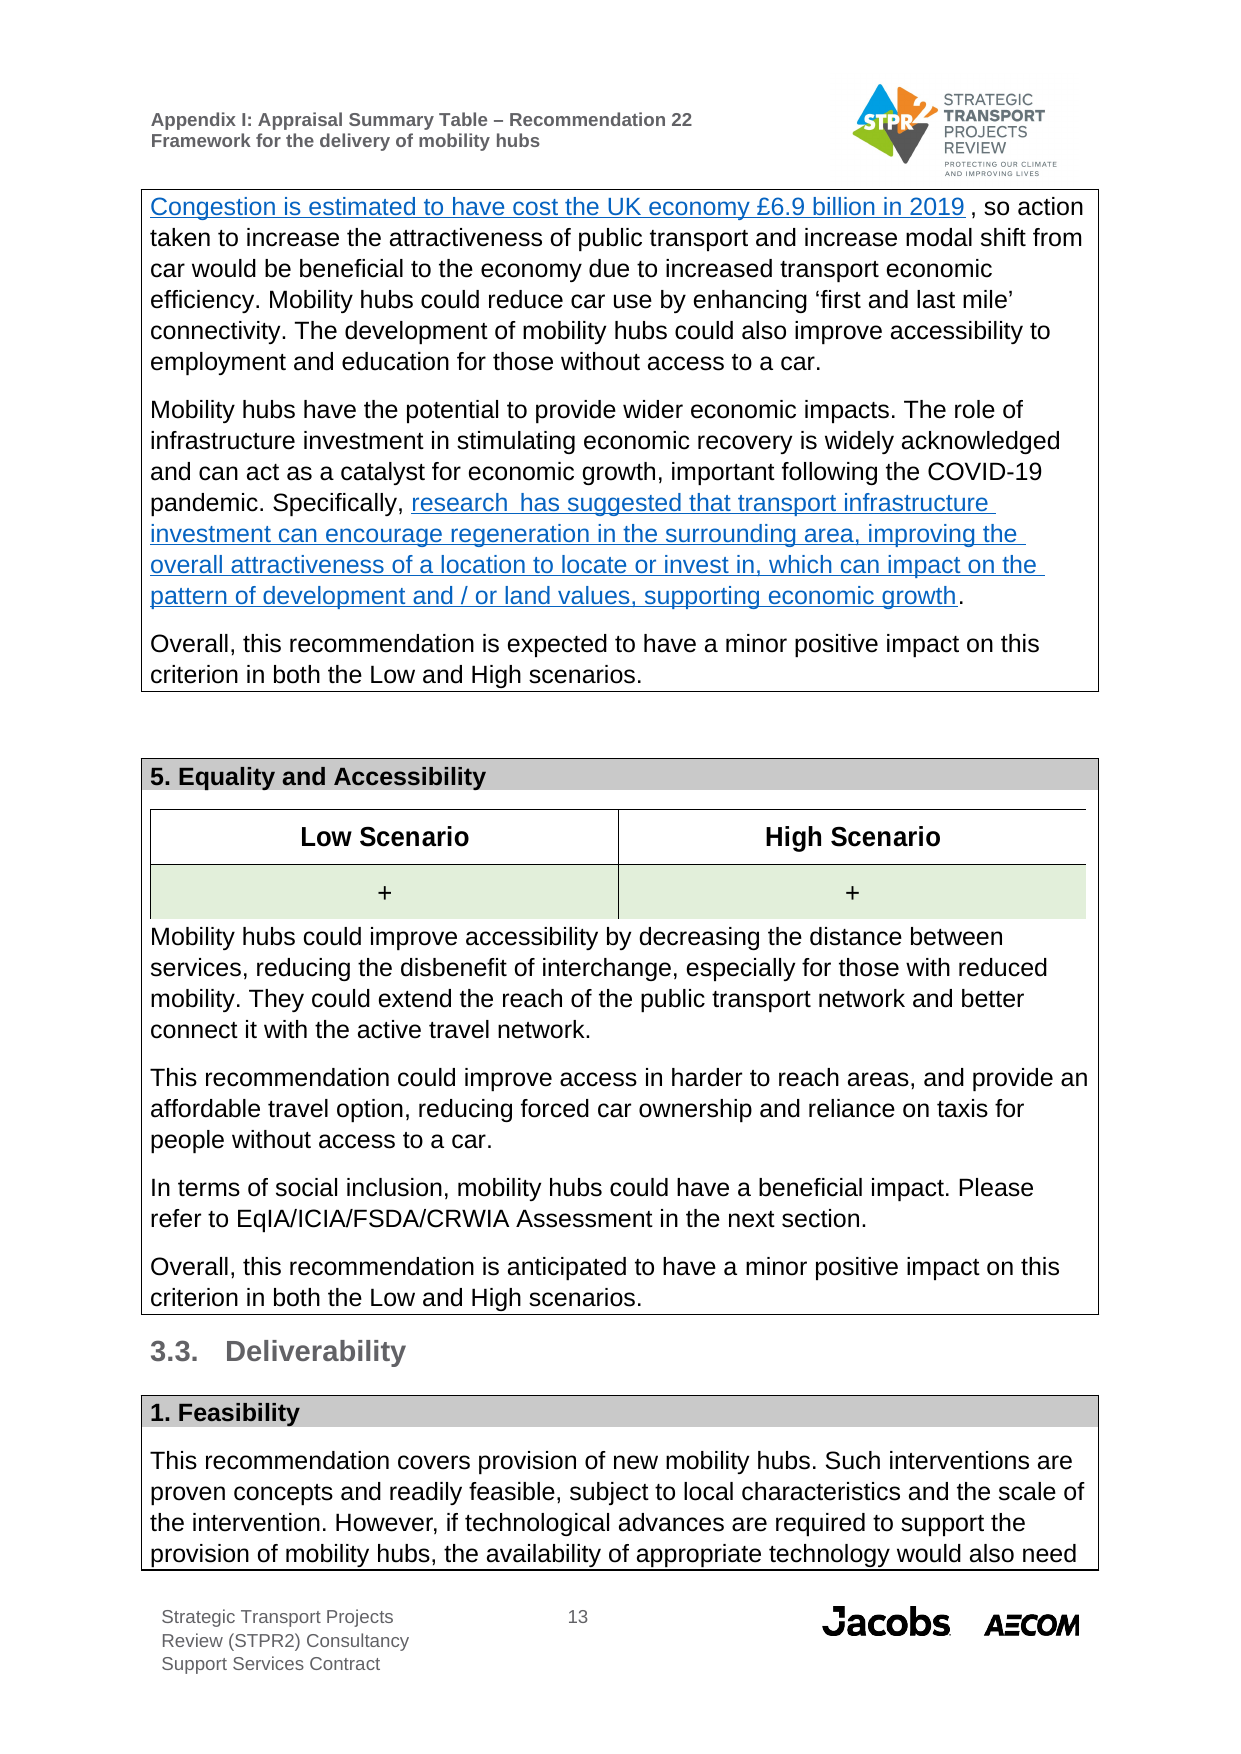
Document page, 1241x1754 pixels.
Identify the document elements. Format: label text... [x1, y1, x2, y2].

text Mobility hubs could improve accessibility by decreasing the distance between services, reducing the disbenefit of interchange, especially for those with reduced mobility. They could extend the reach of the public transport network and better connect it with the active travel network. [142, 806, 1098, 1044]
subtitle Deliverability [150, 1334, 1090, 1367]
text Congestion is estimated to have cost the UK economy £6.9 billion in 2019 , so action taken to increase the attractiveness of public transport and increase modal shift from car would be beneficial to the economy due to increased transport economic efficiency. Mobility hubs could reduce car use by enhancing ‘first and last mile’ connectivity. The development of mobility hubs could also improve accessibility to employment and education for those without access to a car. [142, 190, 1098, 376]
text In terms of social inclusion, mobility hubs could have a beneficial impact. Please refer to EqIA/ICIA/FSDA/CRWIA Assessment in the next section. [142, 1170, 1098, 1233]
text Mobility hubs have the potential to provide wider economic impacts. The role of infrastructure investment in stimulating economic recovery is widely acknowledged and can act as a catalyst for economic growth, important following the COVID-19 pandemic. Specifically, research has suggested that transport infrastructure investment can encourage regeneration in the surrounding area, improving the overall attractiveness of a location to locate or invest in, which can impact on the pattern of development and / or land values, supporting economic growth. [142, 392, 1098, 610]
text Overall, this recommendation is expected to have a minor positive impact on this criterion in both the Low and High scenarios. [142, 626, 1098, 691]
text This recommendation could improve access in harder to reach areas, and provide an affordable travel option, reducing forced car ownership and reliance on taxis for people without access to a car. [142, 1060, 1098, 1154]
picture [813, 1606, 1079, 1636]
text Overall, this recommendation is anticipated to have a minor positive impact on this criterion in both the Low and High scenarios. [142, 1249, 1098, 1314]
subtitle 1. Feasibility [142, 1396, 1098, 1427]
picture [829, 73, 1079, 187]
subtitle 5. Equality and Accessibility [142, 759, 1098, 790]
